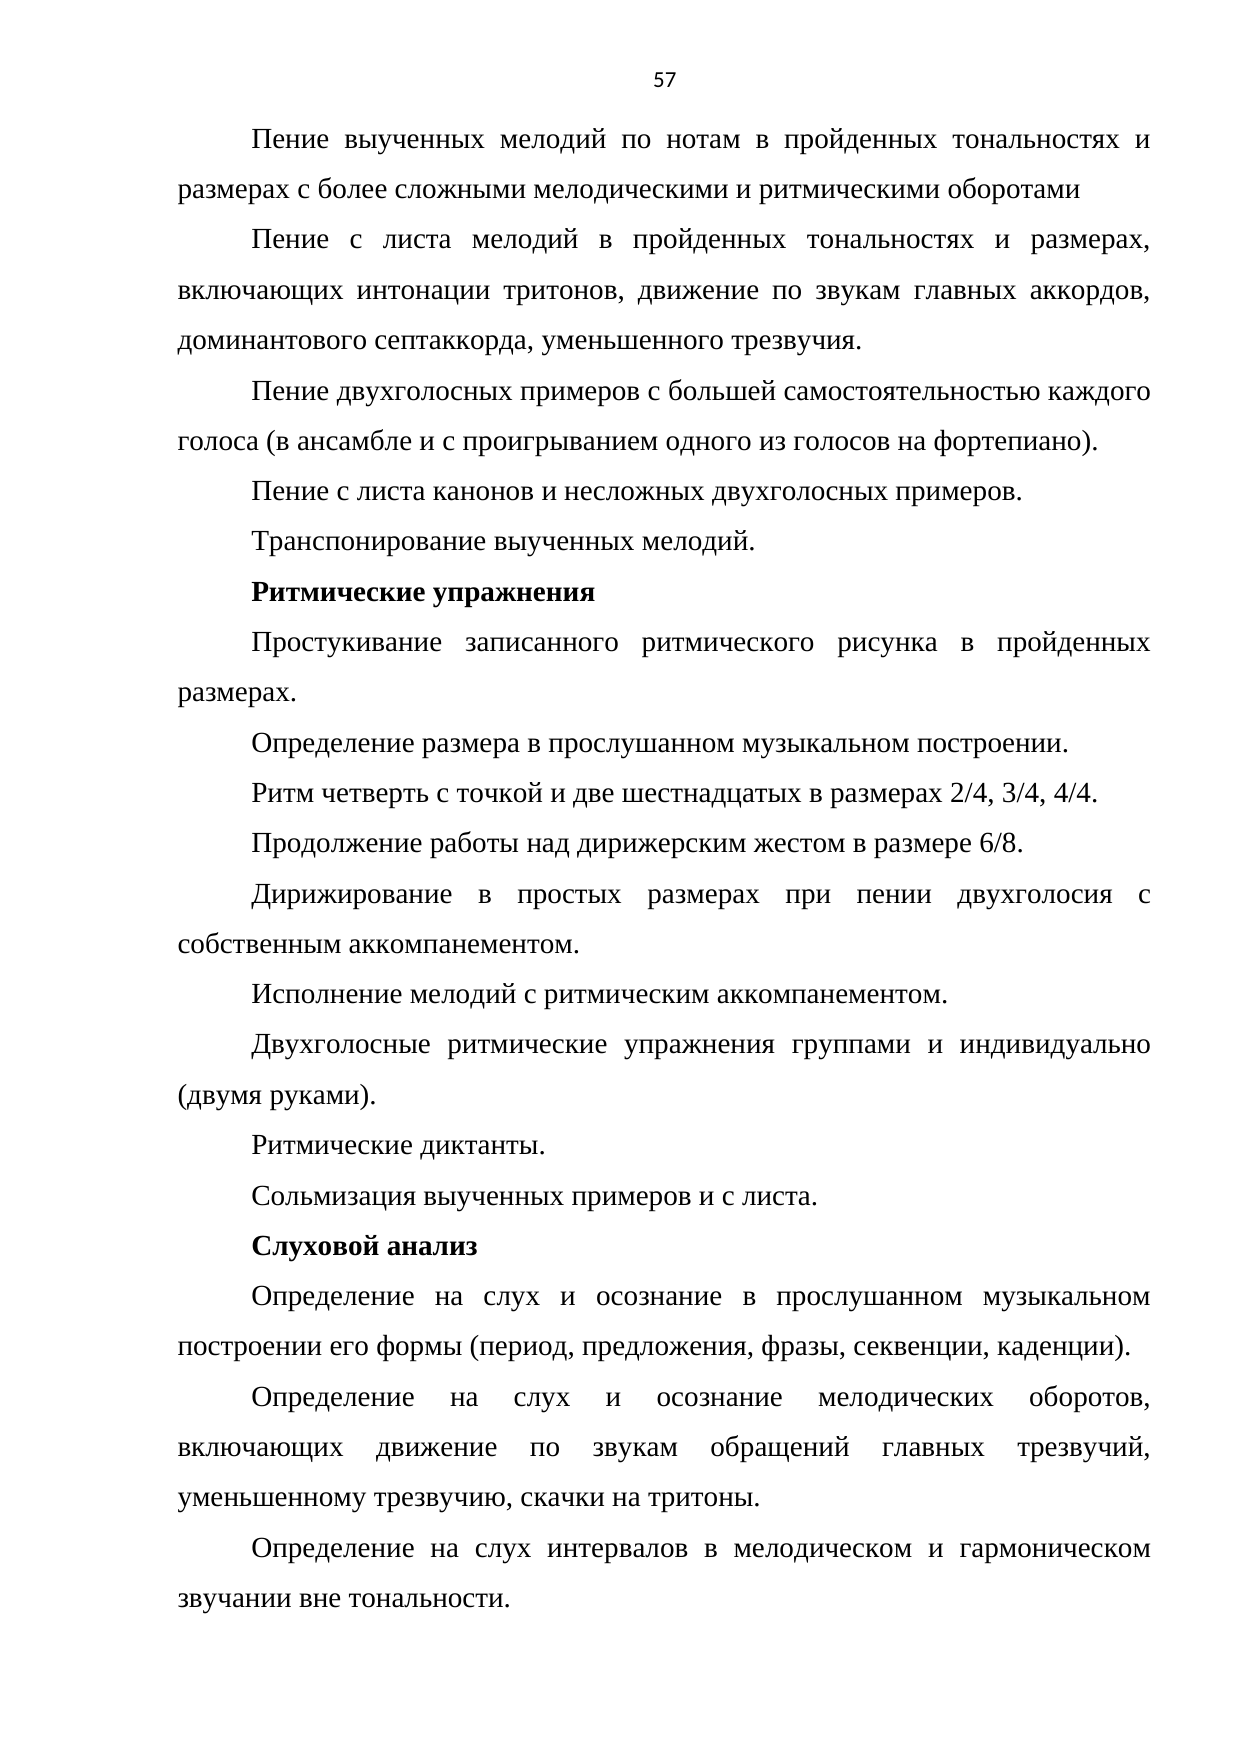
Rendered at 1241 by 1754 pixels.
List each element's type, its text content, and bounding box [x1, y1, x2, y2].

text Ритмические диктанты. [177, 1127, 1152, 1161]
text Определение на слух и осознание в прослушанном музыкальном построении его формы (период, предложения, фразы, секвенции, каденции). [177, 1278, 1152, 1362]
text Определение на слух и осознание мелодических оборотов, включающих движение по звукам обращений главных трезвучий, уменьшенному трезвучию, скачки на тритоны. [177, 1379, 1152, 1513]
text Дирижирование в простых размерах при пении двухголосия с собственным аккомпанементом. [177, 876, 1152, 959]
text Продолжение работы над дирижерским жестом в размере 6/8. [177, 825, 1152, 859]
text Двухголосные ритмические упражнения группами и индивидуально (двумя руками). [177, 1027, 1152, 1111]
text Ритм четверть с точкой и две шестнадцатых в размерах 2/4, 3/4, 4/4. [177, 775, 1152, 809]
text Определение размера в прослушанном музыкальном построении. [177, 725, 1152, 758]
text Пение с листа мелодий в пройденных тональностях и размерах, включающих интонации тритонов, движение по звукам главных аккордов, доминантового септаккорда, уменьшенного трезвучия. [177, 222, 1152, 356]
text Пение с листа канонов и несложных двухголосных примеров. [177, 473, 1152, 507]
text Сольмизация выученных примеров и с листа. [177, 1178, 1152, 1211]
text Слуховой анализ [177, 1228, 1152, 1261]
text Определение на слух интервалов в мелодическом и гармоническом звучании вне тональности. [177, 1530, 1152, 1614]
text Простукивание записанного ритмического рисунка в пройденных размерах. [177, 624, 1152, 708]
text Ритмические упражнения [177, 574, 1152, 607]
text Исполнение мелодий с ритмическим аккомпанементом. [177, 976, 1152, 1010]
text Пение двухголосных примеров с большей самостоятельностью каждого голоса (в ансамбле и с проигрыванием одного из голосов на фортепиано). [177, 373, 1152, 456]
text Пение выученных мелодий по нотам в пройденных тональностях и размерах с более сложными мелодическими и ритмическими оборотами [177, 121, 1152, 205]
text Транспонирование выученных мелодий. [177, 523, 1152, 557]
